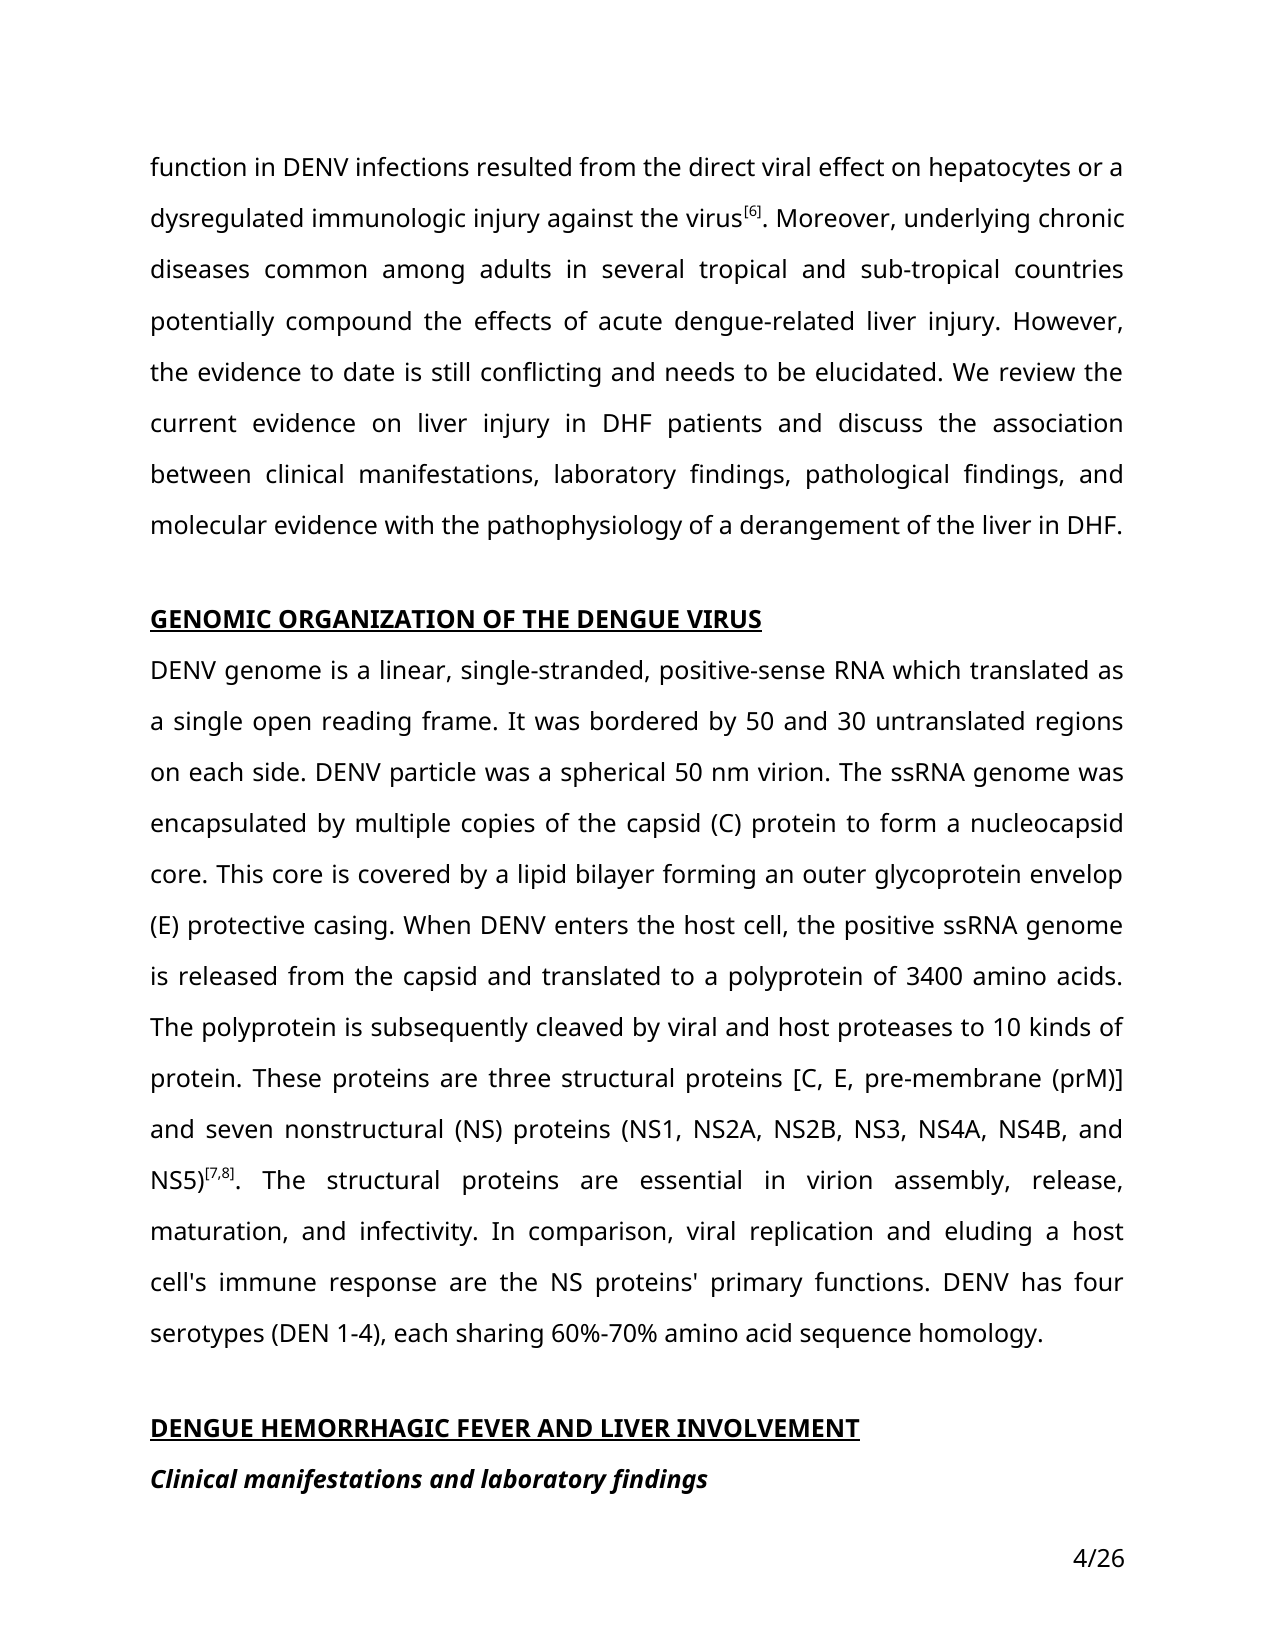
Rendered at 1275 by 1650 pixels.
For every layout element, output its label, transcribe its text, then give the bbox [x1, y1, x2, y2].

text Clinical manifestations and laboratory findings [150, 1461, 1125, 1495]
text DENGUE HEMORRHAGIC FEVER AND LIVER INVOLVEMENT [150, 1410, 1125, 1444]
text DENV genome is a linear, single-stranded, positive-sense RNA which translated as a single open reading frame. It was bordered by 50 and 30 untranslated regions on each side. DENV particle was a spherical 50 nm virion. The ssRNA genome was encapsulated by multiple copies of the capsid (C) protein to form a nucleocapsid core. This core is covered by a lipid bilayer forming an outer glycoprotein envelop (E) protective casing. When DENV enters the host cell, the positive ssRNA genome is released from the capsid and translated to a polyprotein of 3400 amino acids. The polyprotein is subsequently cleaved by viral and host proteases to 10 kinds of protein. These proteins are three structural proteins [C, E, pre-membrane (prM)] and seven nonstructural (NS) proteins (NS1, NS2A, NS2B, NS3, NS4A, NS4B, and NS5)[7,8]. The structural proteins are essential in virion assembly, release, maturation, and infectivity. In comparison, viral replication and eluding a host cell's immune response are the NS proteins' primary functions. DENV has four serotypes (DEN 1-4), each sharing 60%-70% amino acid sequence homology. [150, 652, 1125, 1350]
text GENOMIC ORGANIZATION OF THE DENGUE VIRUS [150, 601, 1125, 636]
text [150, 150, 1125, 541]
